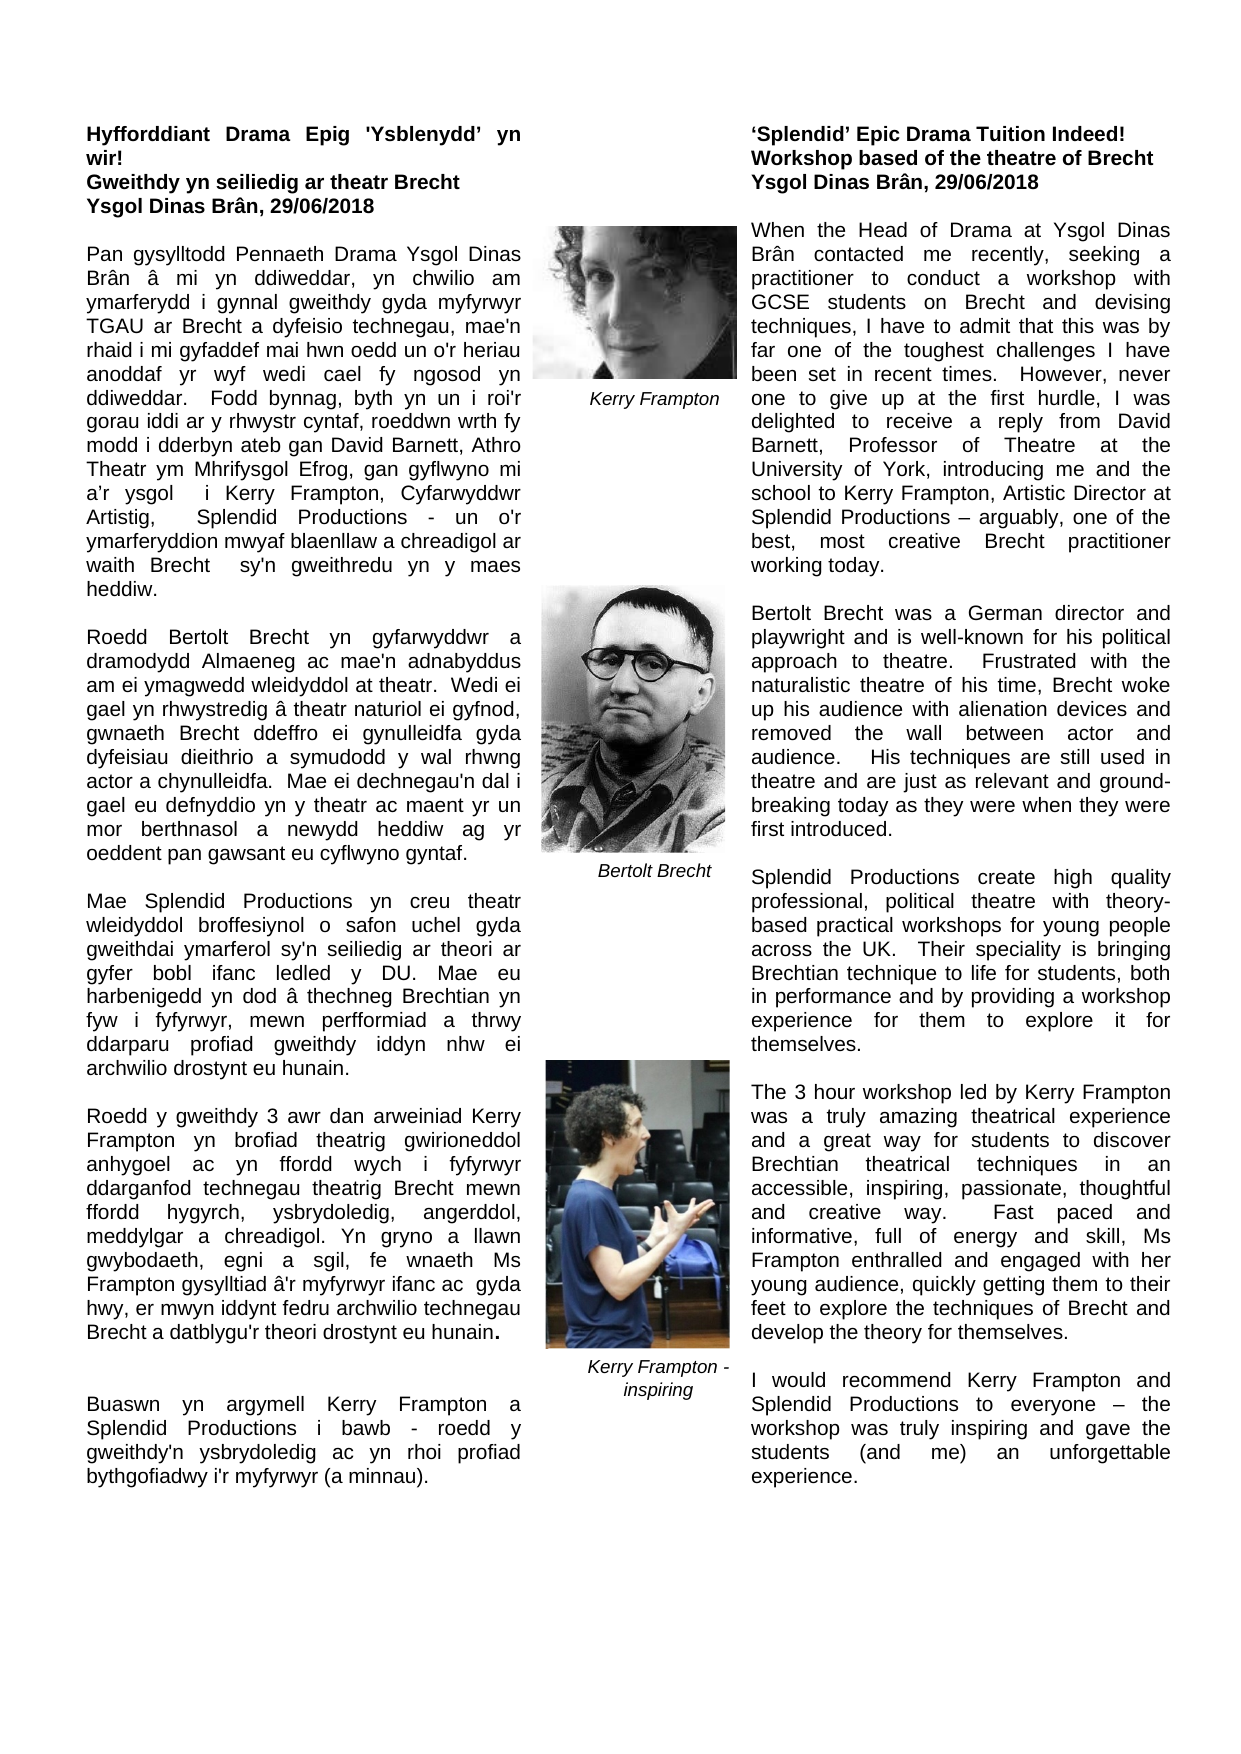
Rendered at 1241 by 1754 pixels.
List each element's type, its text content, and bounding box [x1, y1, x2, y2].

table_header Hyfforddiant Drama Epig 'Ysblenydd’ yn wir! Gweithdy yn seiliedig ar theatr Brecht Ysgol Dinas Brân, 29/06/2018 Pan gysylltodd Pennaeth Drama Ysgol Dinas Brân â mi yn ddiweddar, yn chwilio am ymarferydd i gynnal gweithdy gyda myfyrwyr TGAU ar Brecht a dyfeisio technegau, mae'n rhaid i mi gyfaddef mai hwn oedd un o'r heriau anoddaf yr wyf wedi cael fy ngosod yn ddiweddar. Fodd bynnag, byth yn un i roi'r gorau iddi ar y rhwystr cyntaf, roeddwn wrth fy modd i dderbyn ateb gan David Barnett, Athro Theatr ym Mhrifysgol Efrog, gan gyflwyno mi a’r ysgol i Kerry Frampton, Cyfarwyddwr Artistig, Splendid Productions - un o'r ymarferyddion mwyaf blaenllaw a chreadigol ar waith Brecht sy'n gweithredu yn y maes heddiw. Roedd Bertolt Brecht yn gyfarwyddwr a dramodydd Almaeneg ac mae'n adnabyddus am ei ymagwedd wleidyddol at theatr. Wedi ei gael yn rhwystredig â theatr naturiol ei gyfnod, gwnaeth Brecht ddeffro ei gynulleidfa gyda dyfeisiau dieithrio a symudodd y wal rhwng actor a chynulleidfa. Mae ei dechnegau'n dal i gael eu defnyddio yn y theatr ac maent yr un mor berthnasol a newydd heddiw ag yr oeddent pan gawsant eu cyflwyno gyntaf. Mae Splendid Productions yn creu theatr wleidyddol broffesiynol o safon uchel gyda gweithdai ymarferol sy'n seiliedig ar theori ar gyfer bobl ifanc ledled y DU. Mae eu harbenigedd yn dod â thechneg Brechtian yn fyw i fyfyrwyr, mewn perfformiad a thrwy ddarparu profiad gweithdy iddyn nhw ei archwilio drostynt eu hunain. Roedd y gweithdy 3 awr dan arweiniad Kerry Frampton yn brofiad theatrig gwirioneddol anhygoel ac yn ffordd wych i fyfyrwyr ddarganfod technegau theatrig Brecht mewn ffordd hygyrch, ysbrydoledig, angerddol, meddylgar a chreadigol. Yn gryno a llawn gwybodaeth, egni a sgil, fe wnaeth Ms Frampton gysylltiad â'r myfyrwyr ifanc ac gyda hwy, er mwyn iddynt fedru archwilio technegau Brecht a datblygu'r theori drostynt eu hunain. Buaswn yn argymell Kerry Frampton a Splendid Productions i bawb - roedd y gweithdy'n ysbrydoledig ac yn rhoi profiad bythgofiadwy i'r myfyrwyr (a minnau). [75, 122, 533, 1489]
picture [545, 1060, 730, 1349]
table_header [533, 889, 739, 1489]
table_header ‘Splendid’ Epic Drama Tuition Indeed! Workshop based of the theatre of Brecht Ysgol Dinas Brân, 29/06/2018 When the Head of Drama at Ysgol Dinas Brân contacted me recently, seeking a practitioner to conduct a workshop with GCSE students on Brecht and devising techniques, I have to admit that this was by far one of the toughest challenges I have been set in recent times. However, never one to give up at the first hurdle, I was delighted to receive a reply from David Barnett, Professor of Theatre at the University of York, introducing me and the school to Kerry Frampton, Artistic Director at Splendid Productions – arguably, one of the best, most creative Brecht practitioner working today. Bertolt Brecht was a German director and playwright and is well-known for his political approach to theatre. Frustrated with the naturalistic theatre of his time, Brecht woke up his audience with alienation devices and removed the wall between actor and audience. His techniques are still used in theatre and are just as relevant and ground-breaking today as they were when they were first introduced. Splendid Productions create high quality professional, political theatre with theory-based practical workshops for young people across the UK. Their speciality is bringing Brechtian technique to life for students, both in performance and by providing a workshop experience for them to explore it for themselves. The 3 hour workshop led by Kerry Frampton was a truly amazing theatrical experience and a great way for students to discover Brechtian theatrical techniques in an accessible, inspiring, passionate, thoughtful and creative way. Fast paced and informative, full of energy and skill, Ms Frampton enthralled and engaged with her young audience, quickly getting them to their feet to explore the techniques of Brecht and develop the theory for themselves. I would recommend Kerry Frampton and Splendid Productions to everyone – the workshop was truly inspiring and gave the students (and me) an unforgettable experience. [740, 122, 1182, 1489]
table_header [533, 122, 739, 380]
picture [532, 226, 737, 379]
table_header [533, 417, 739, 852]
picture [541, 585, 726, 852]
